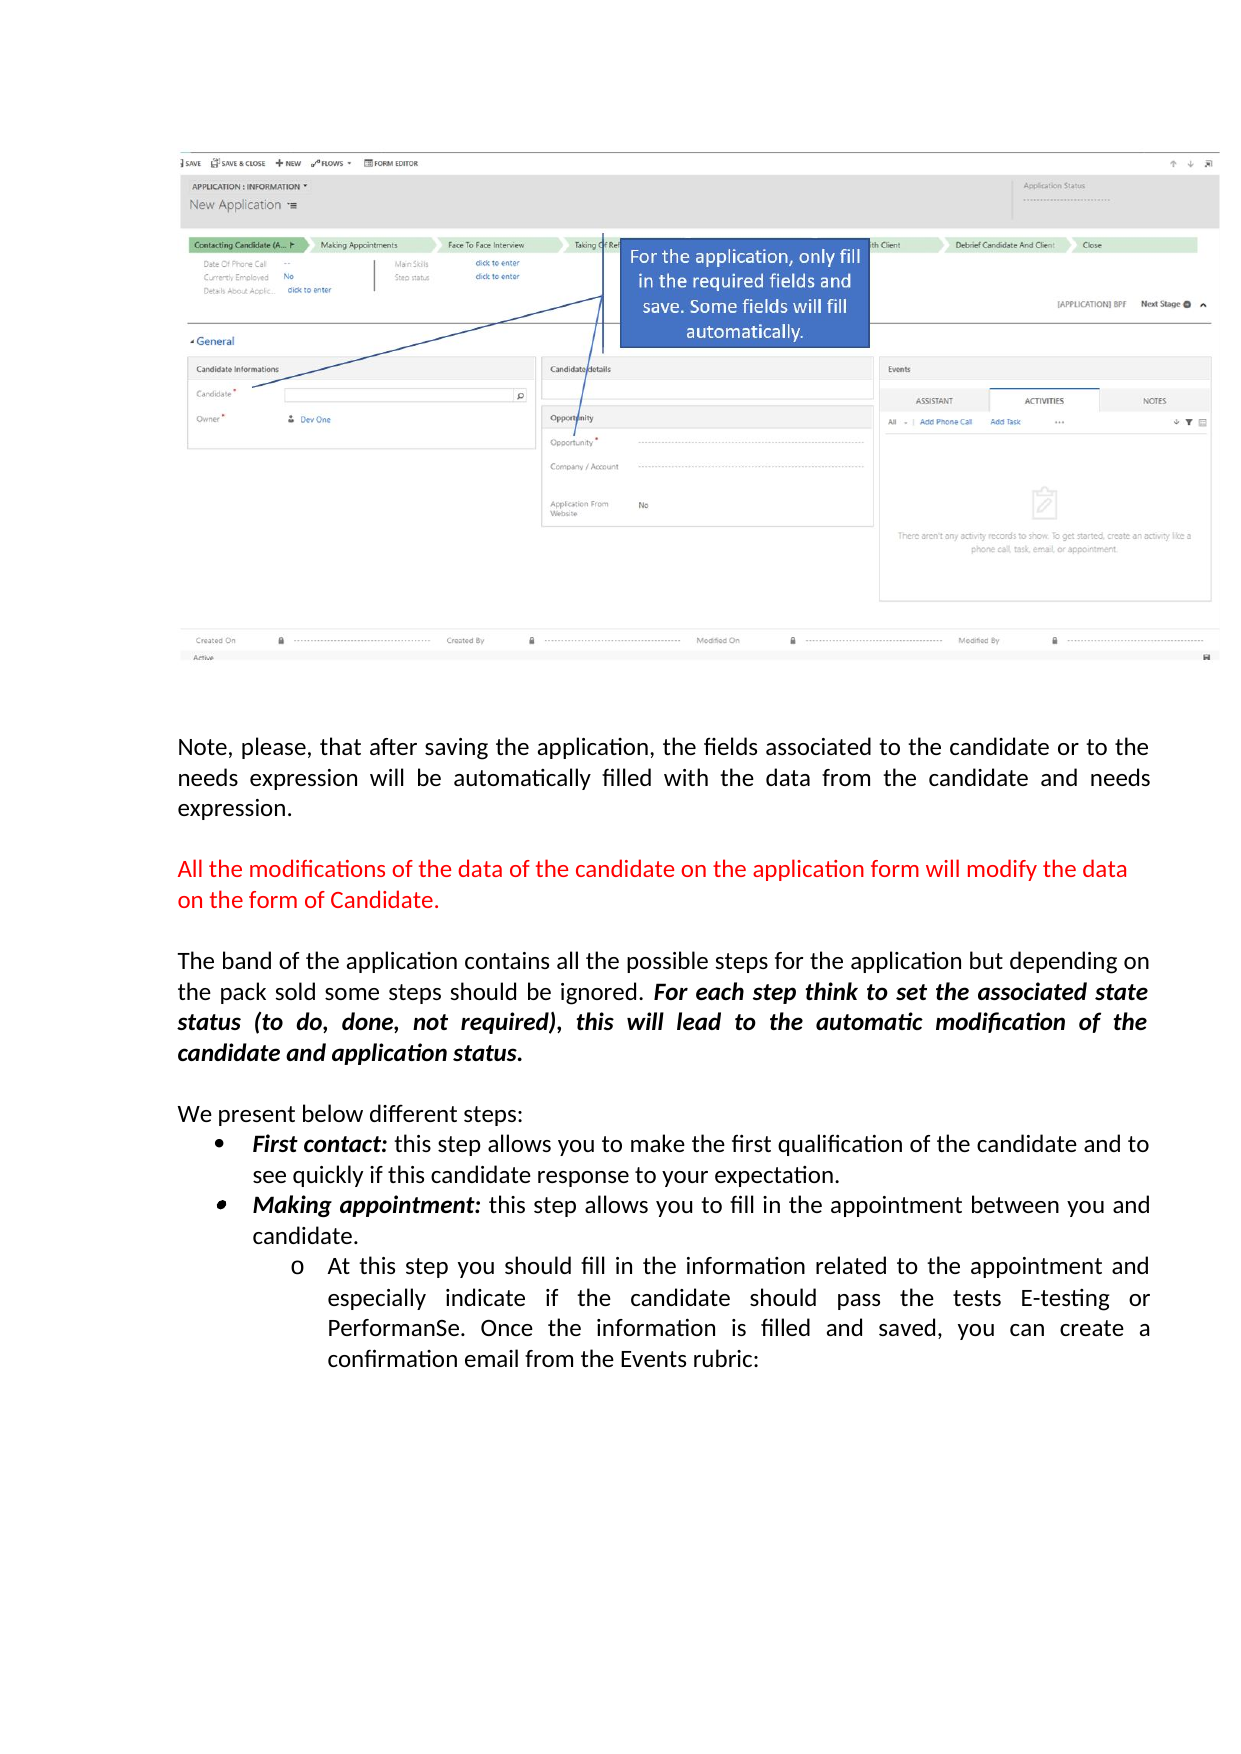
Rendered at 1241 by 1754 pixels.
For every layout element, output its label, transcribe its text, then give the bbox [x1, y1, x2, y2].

text Note, please, that after saving the application, the fields associated to the candidate or to the needs expression will be automatically filled with the data from the candidate and needs expression. [177, 731, 1152, 823]
list At this step you should fill in the information related to the appointment and especially indicate if the candidate should pass the tests E-testing or PerformanSe. Once the information is filled and saved, you can create a confirmation email from the Events rubric: [290, 1250, 1152, 1374]
text All the modifications of the data of the candidate on the application form will modify the data on the form of Candidate. [177, 853, 1152, 914]
text We present below different steps: [177, 1098, 1152, 1128]
list Making appointment: this step allows you to fill in the appointment between you and candidate. [215, 1189, 1152, 1250]
list First contact: this step allows you to make the first qualification of the candidate and to see quickly if this candidate response to your expectation. [215, 1128, 1152, 1189]
picture [177, 148, 1220, 665]
text The band of the application contains all the possible steps for the application but depending on the pack sold some steps should be ignored. For each step think to set the associated state status (to do, done, not required), this will lead to the automatic modification of the candidate and application status. [177, 945, 1152, 1067]
